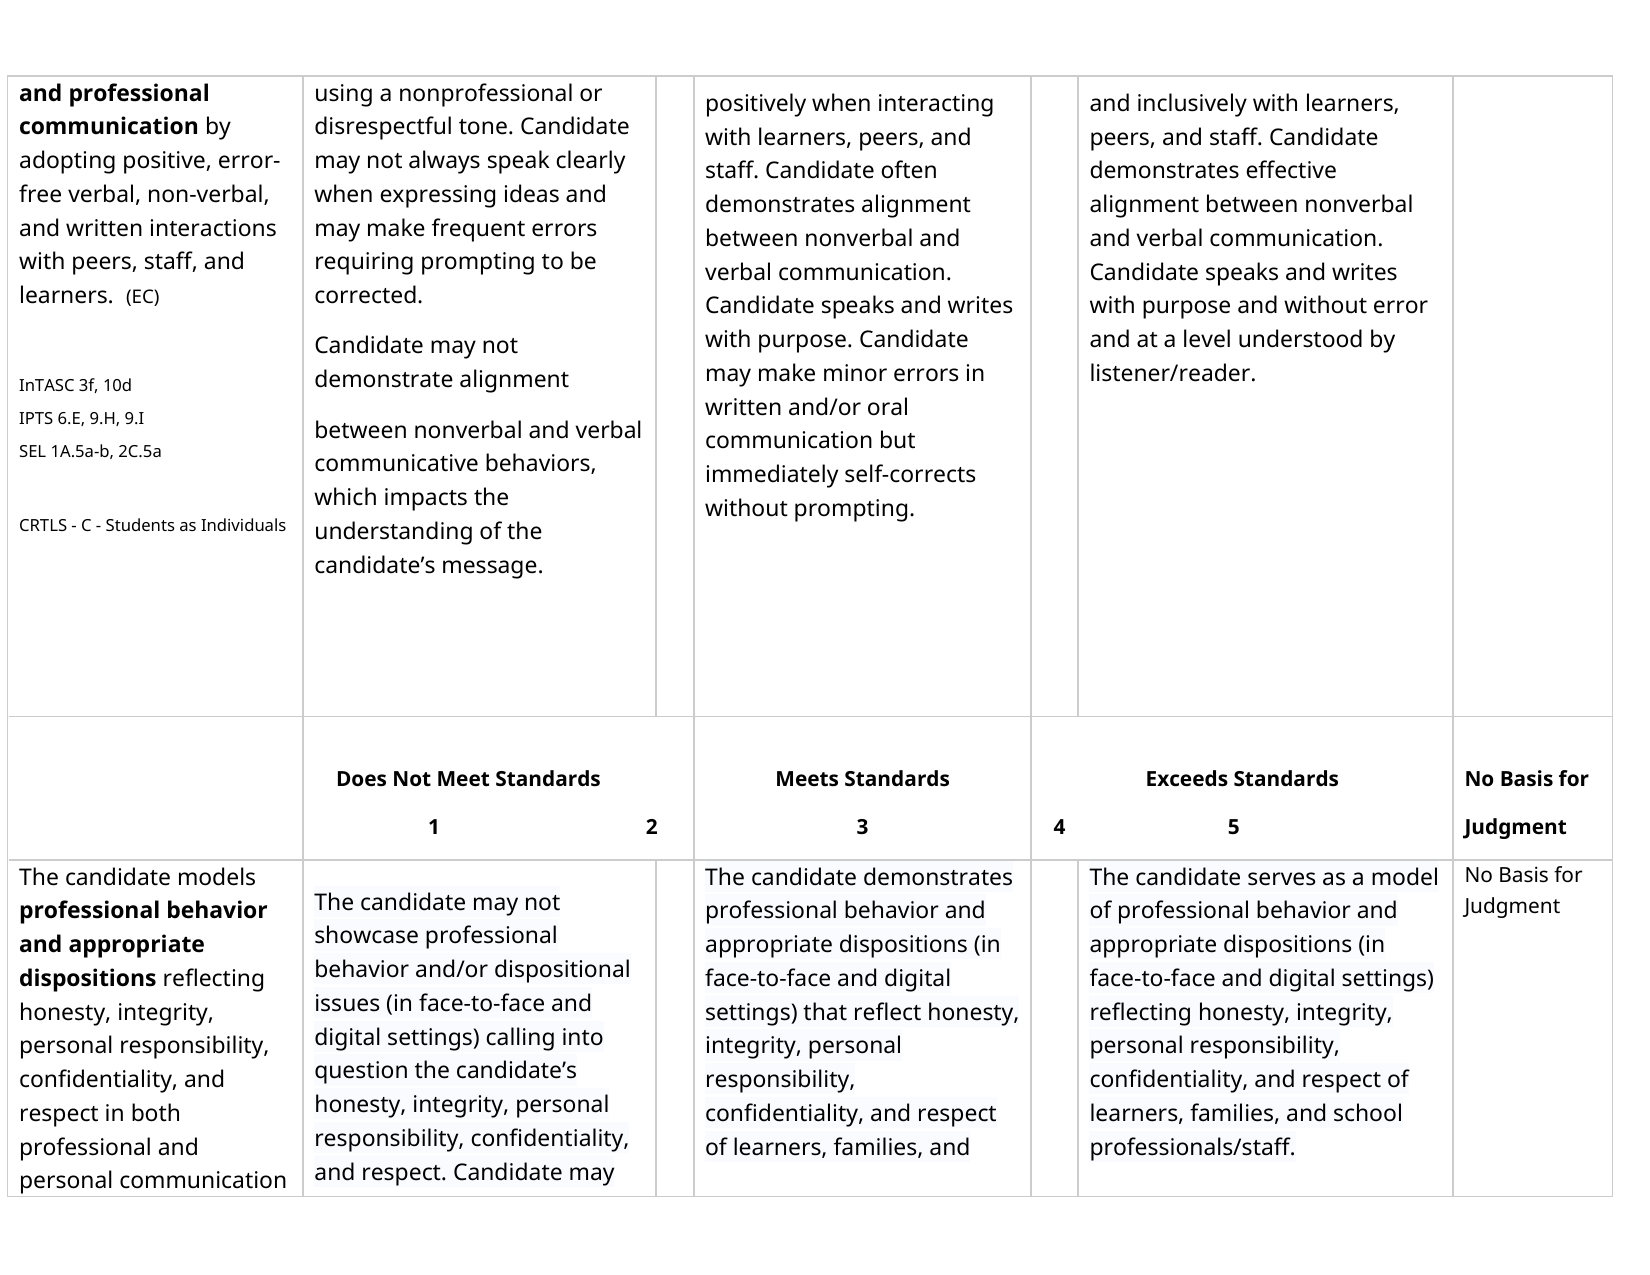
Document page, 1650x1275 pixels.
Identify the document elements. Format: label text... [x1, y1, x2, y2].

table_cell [1079, 77, 1452, 716]
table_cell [304, 861, 655, 1196]
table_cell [1079, 861, 1452, 1196]
table_cell Exceeds Standards 4 5 [1032, 717, 1452, 859]
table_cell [8, 860, 302, 1196]
table_cell [8, 717, 302, 859]
table_cell [657, 861, 693, 1196]
table_cell Does Not Meet Standards 1 2 [304, 717, 693, 859]
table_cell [1454, 77, 1612, 716]
table_cell [1032, 861, 1077, 1196]
table_cell No Basis for Judgment [1454, 717, 1612, 859]
table_cell Meets Standards 3 [695, 717, 1030, 859]
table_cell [304, 77, 655, 716]
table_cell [695, 77, 1030, 716]
table_cell [1032, 77, 1077, 716]
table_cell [1454, 861, 1612, 1196]
table_cell [657, 77, 693, 716]
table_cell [8, 77, 302, 716]
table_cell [695, 861, 1030, 1196]
